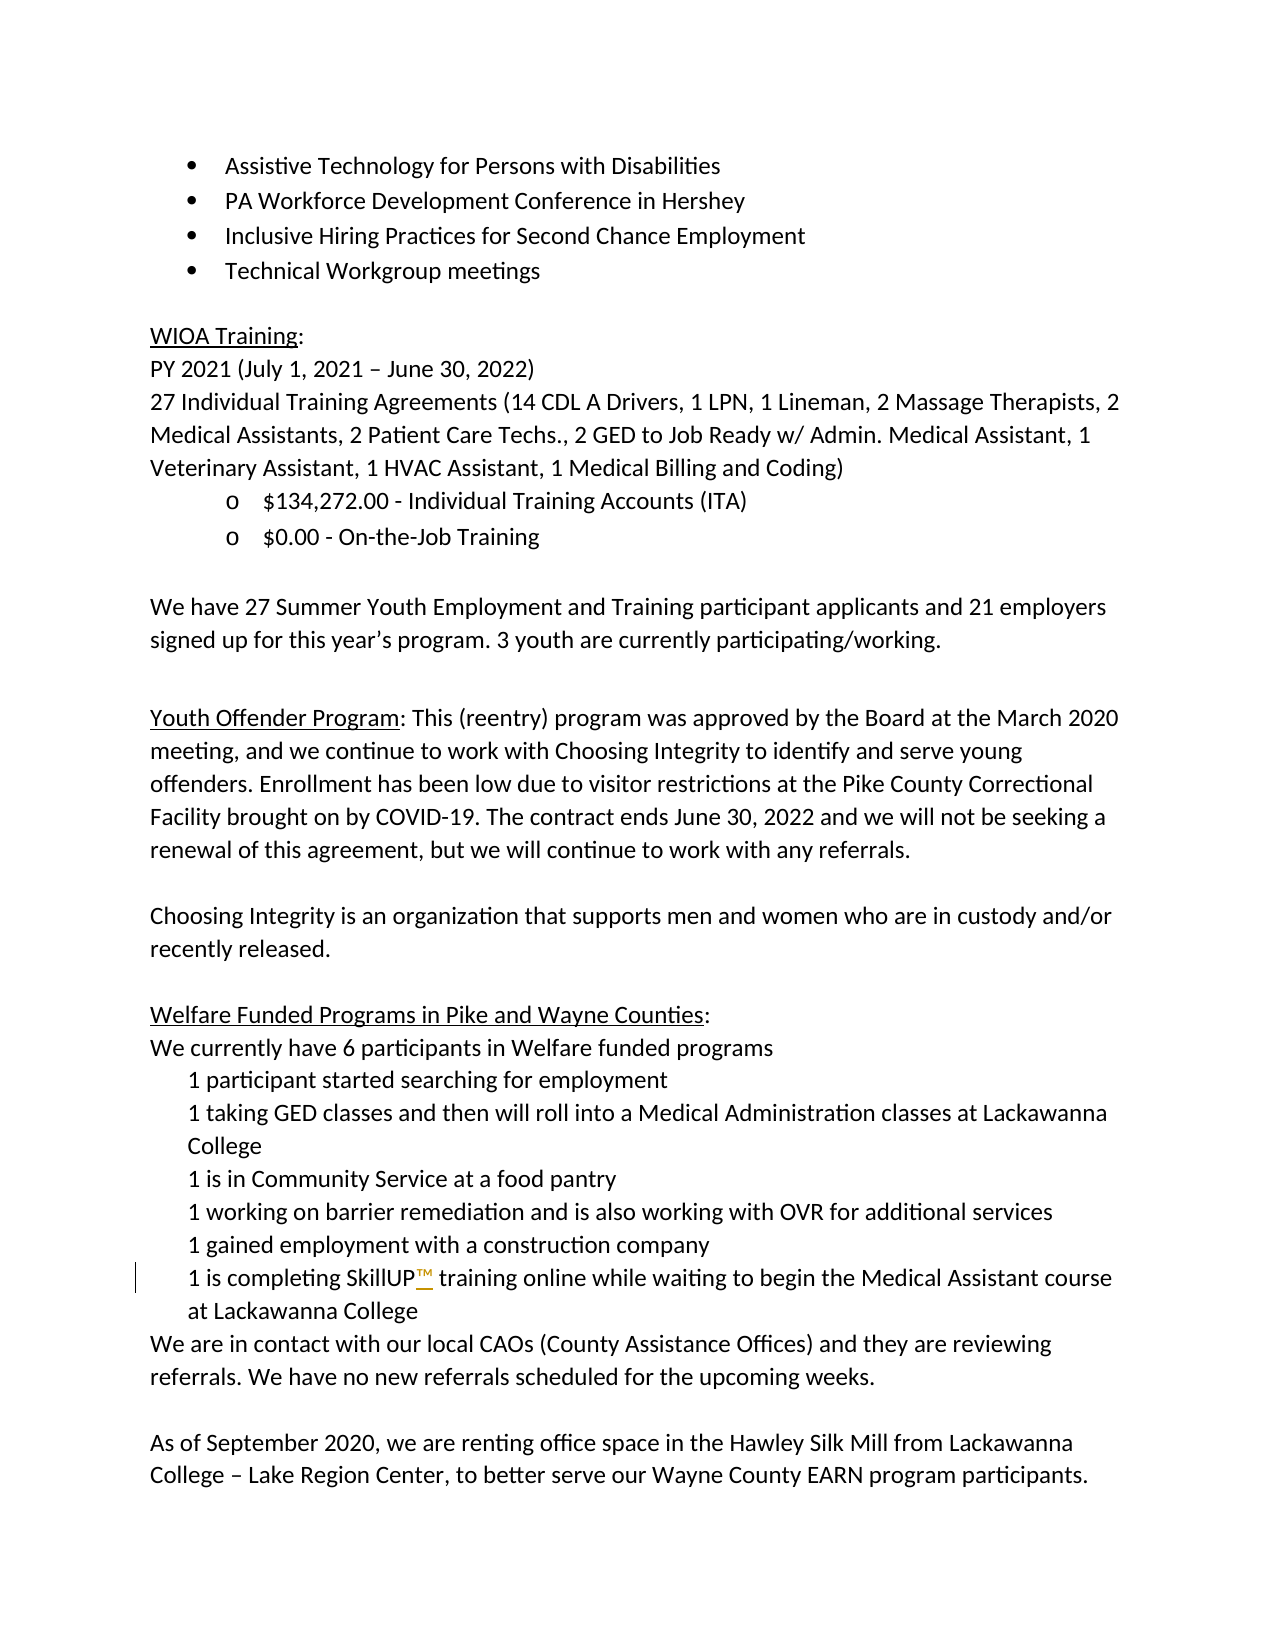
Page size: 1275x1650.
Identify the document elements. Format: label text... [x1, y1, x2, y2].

text We have 27 Summer Youth Employment and Training participant applicants and 21 employers signed up for this year’s program. 3 youth are currently participating/working. [150, 591, 1125, 654]
text 1 is in Community Service at a food pantry [150, 1163, 1125, 1194]
text We currently have 6 participants in Welfare funded programs [150, 1032, 1125, 1062]
text 1 gained employment with a construction company [150, 1229, 1125, 1260]
text As of September 2020, we are renting office space in the Hawley Silk Mill from Lackawanna College – Lake Region Center, to better serve our Wayne County EARN program participants. [150, 1427, 1125, 1490]
text Welfare Funded Programs in Pike and Wayne Counties: [150, 999, 1125, 1029]
list $134,272.00 - Individual Training Accounts (ITA) [225, 485, 1125, 517]
text Youth Offender Program: This (reentry) program was approved by the Board at the March 2020 meeting, and we continue to work with Choosing Integrity to identify and serve young offenders. Enrollment has been low due to visitor restrictions at the Pike County Correctional Facility brought on by COVID-19. The contract ends June 30, 2022 and we will not be seeking a renewal of this agreement, but we will continue to work with any referrals. [150, 702, 1125, 865]
list $0.00 - On-the-Job Training [225, 522, 1125, 553]
text 1 participant started searching for employment [150, 1064, 1125, 1095]
list Assistive Technology for Persons with Disabilities [187, 150, 1125, 181]
text 1 working on barrier remediation and is also working with OVR for additional services [150, 1196, 1125, 1227]
text 1 taking GED classes and then will roll into a Medical Administration classes at Lackawanna College [150, 1097, 1125, 1161]
text Choosing Integrity is an organization that supports men and women who are in custody and/or recently released. [150, 900, 1125, 963]
text We are in contact with our local CAOs (County Assistance Offices) and they are reviewing referrals. We have no new referrals scheduled for the upcoming weeks. [150, 1328, 1125, 1391]
list Technical Workgroup meetings [187, 255, 1125, 286]
list PA Workforce Development Conference in Hershey [187, 185, 1125, 216]
text 27 Individual Training Agreements (14 CDL A Drivers, 1 LPN, 1 Lineman, 2 Massage Therapists, 2 Medical Assistants, 2 Patient Care Techs., 2 GED to Job Ready w/ Admin. Medical Assistant, 1 Veterinary Assistant, 1 HVAC Assistant, 1 Medical Billing and Coding) [150, 386, 1125, 483]
text PY 2021 (July 1, 2021 – June 30, 2022) [150, 353, 1125, 384]
text 1 is completing SkillUP training online while waiting to begin the Medical Assistant course at Lackawanna College [150, 1262, 1125, 1326]
list Inclusive Hiring Practices for Second Chance Employment [187, 220, 1125, 251]
text WIOA Training: [150, 321, 1125, 351]
